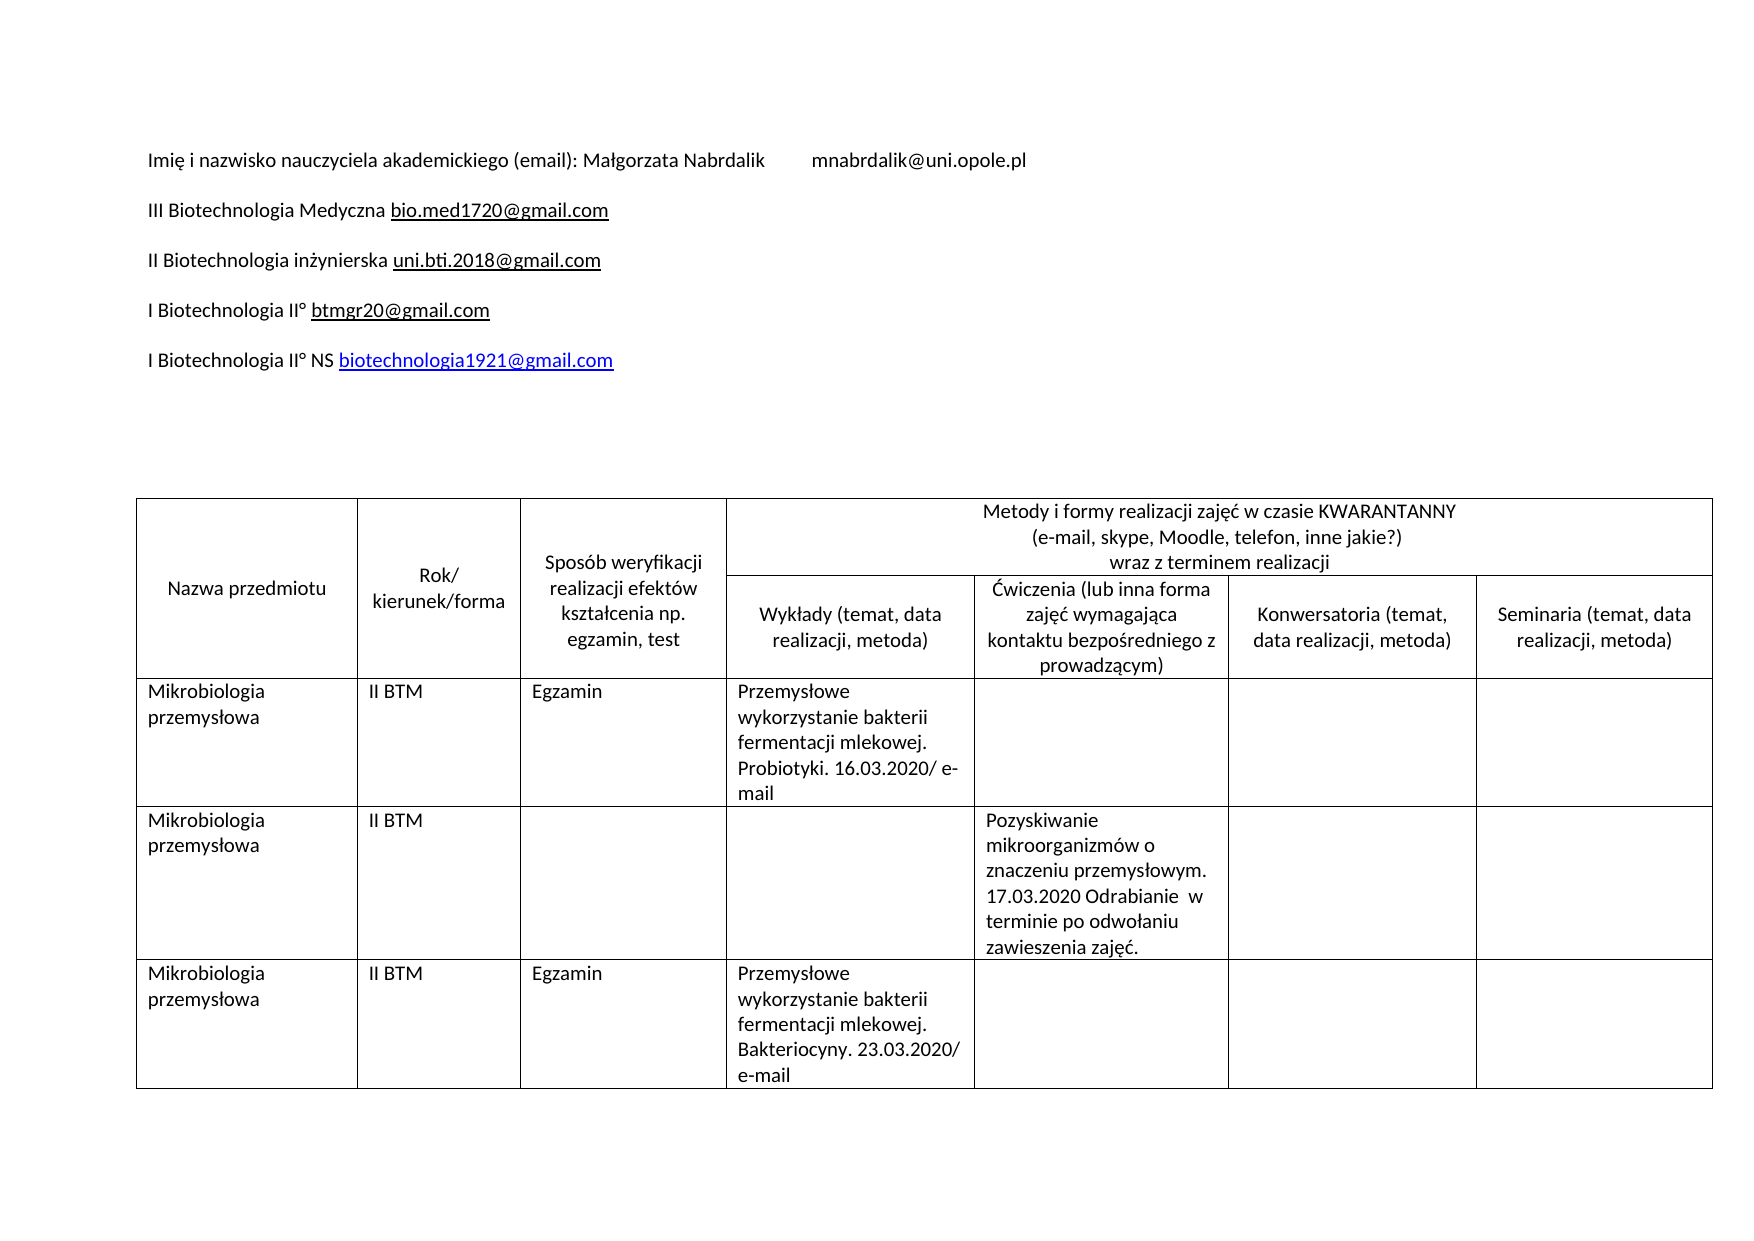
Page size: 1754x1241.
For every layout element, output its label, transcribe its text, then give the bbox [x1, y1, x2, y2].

text I Biotechnologia II° btmgr20@gmail.com [148, 298, 1606, 323]
table_cell [1477, 960, 1712, 1087]
table_cell II BTM [358, 960, 520, 1087]
table_cell Pozyskiwanie mikroorganizmów o znaczeniu przemysłowym. 17.03.2020 Odrabianie w terminie po odwołaniu zawieszenia zajęć. [975, 807, 1228, 959]
table_header Sposób weryfikacji realizacji efektów kształcenia np. egzamin, test [521, 499, 726, 678]
text Imię i nazwisko nauczyciela akademickiego (email): Małgorzata Nabrdalik mnabrdalik@uni.opole.pl [148, 148, 1606, 173]
table_cell Egzamin [521, 679, 726, 806]
table_header Metody i formy realizacji zajęć w czasie KWARANTANNY (e-mail, skype, Moodle, telefon, inne jakie?) wraz z terminem realizacji [727, 499, 1712, 575]
table_cell [1229, 807, 1476, 959]
table_cell II BTM [358, 679, 520, 806]
table_cell [975, 960, 1228, 1087]
table_cell Egzamin [521, 960, 726, 1087]
text I Biotechnologia II° NS biotechnologia1921@gmail.com [148, 348, 1606, 373]
table_cell Przemysłowe wykorzystanie bakterii fermentacji mlekowej. Bakteriocyny. 23.03.2020/ e-mail [727, 960, 974, 1087]
table_cell [1229, 679, 1476, 806]
table_cell Seminaria (temat, data realizacji, metoda) [1477, 576, 1712, 678]
table_header Rok/ kierunek/forma [358, 499, 520, 678]
table_cell [521, 807, 726, 959]
table_cell [975, 679, 1228, 806]
table_cell [1477, 807, 1712, 959]
text III Biotechnologia Medyczna bio.med1720@gmail.com [148, 198, 1606, 223]
table_cell [727, 807, 974, 959]
table_cell Ćwiczenia (lub inna forma zajęć wymagająca kontaktu bezpośredniego z prowadzącym) [975, 576, 1228, 678]
table_cell [1477, 679, 1712, 806]
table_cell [137, 960, 357, 1087]
table_cell Wykłady (temat, data realizacji, metoda) [727, 576, 974, 678]
table_cell II BTM [358, 807, 520, 959]
text II Biotechnologia inżynierska uni.bti.2018@gmail.com [148, 248, 1606, 273]
table_header Nazwa przedmiotu [137, 499, 357, 678]
table_cell [1229, 960, 1476, 1087]
table_cell Mikrobiologia przemysłowa [137, 679, 357, 806]
table_cell Konwersatoria (temat, data realizacji, metoda) [1229, 576, 1476, 678]
table_cell Przemysłowe wykorzystanie bakterii fermentacji mlekowej. Probiotyki. 16.03.2020/ e-mail [727, 679, 974, 806]
table_cell Mikrobiologia przemysłowa [137, 807, 357, 959]
